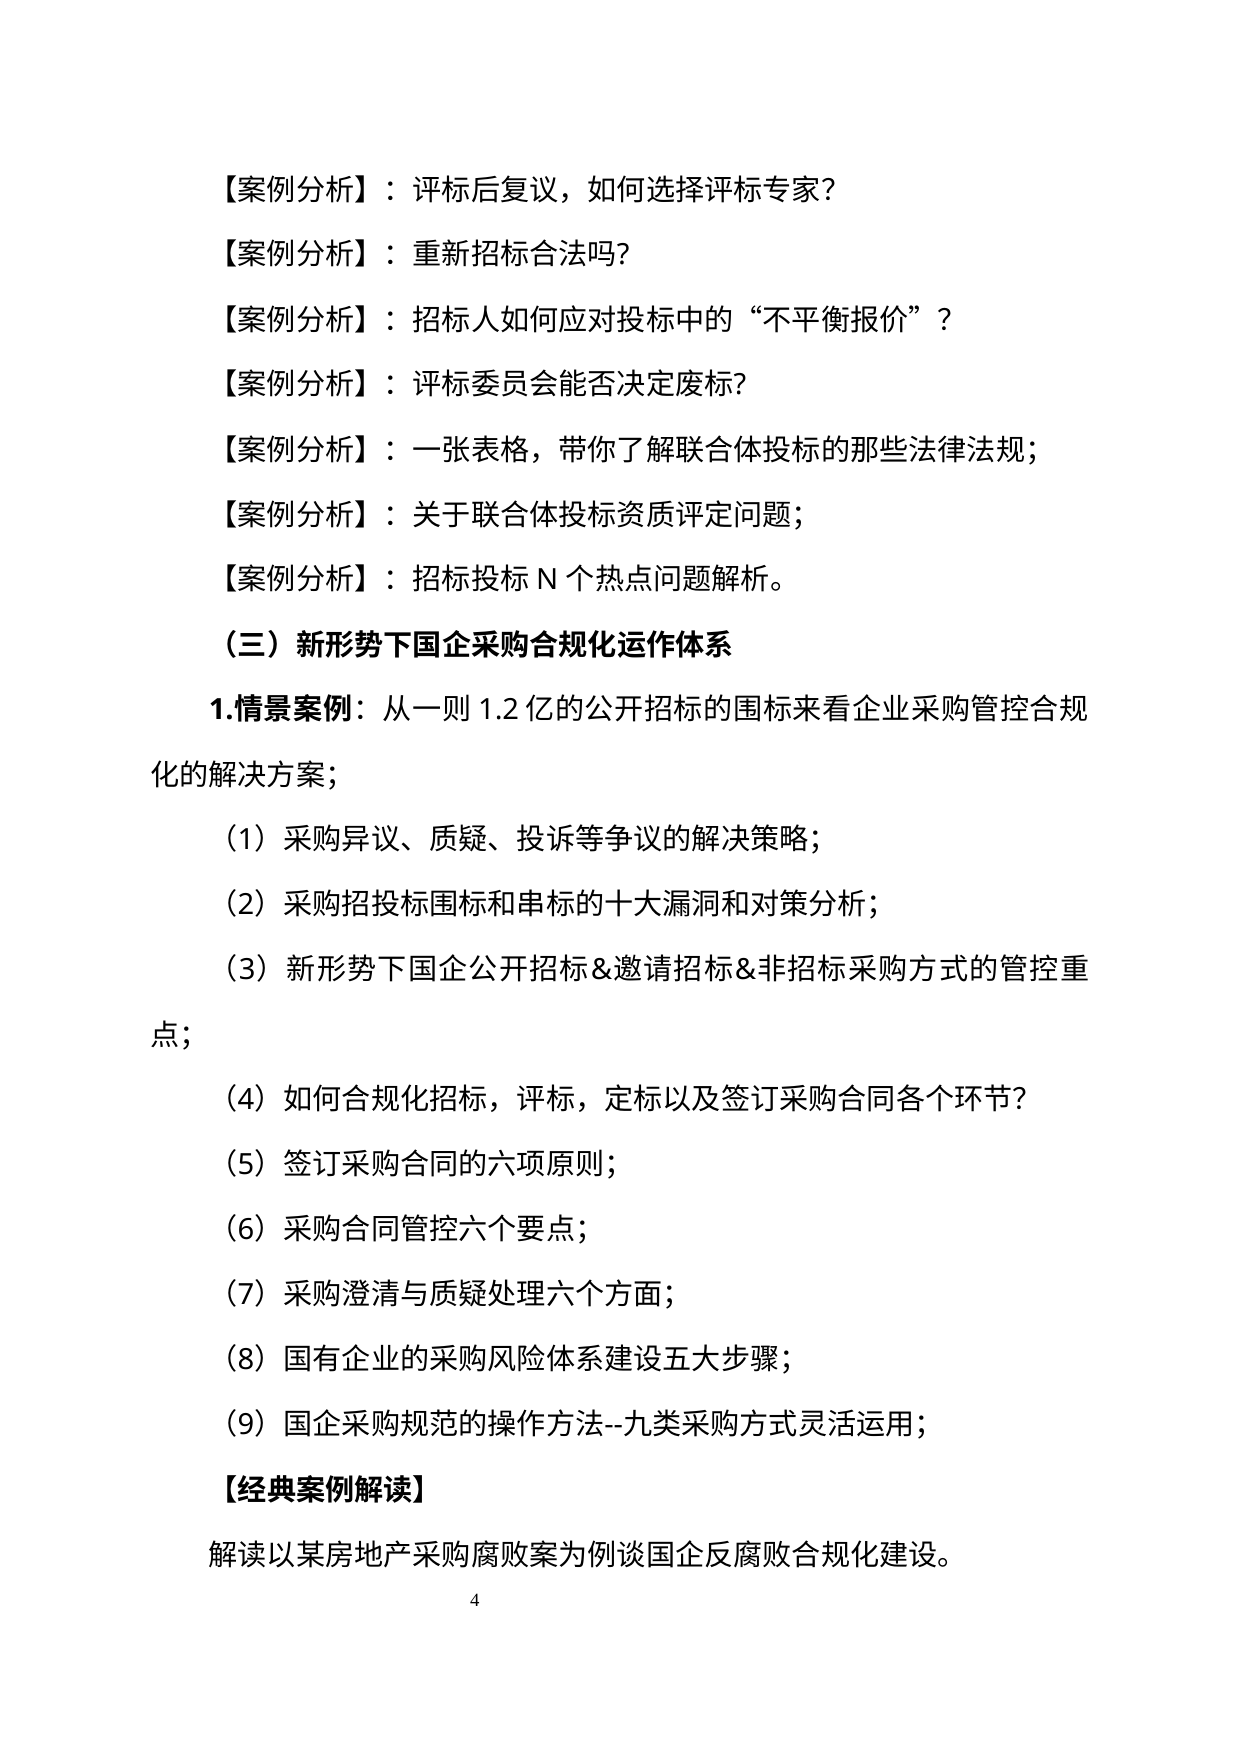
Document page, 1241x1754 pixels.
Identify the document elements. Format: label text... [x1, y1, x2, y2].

text （5）签订采购合同的六项原则； [150, 1130, 1090, 1195]
text （8）国有企业的采购风险体系建设五大步骤； [150, 1325, 1090, 1390]
text 【案例分析】：招标人如何应对投标中的“不平衡报价”？ [150, 285, 1090, 350]
text （2）采购招投标围标和串标的十大漏洞和对策分析； [150, 870, 1090, 935]
text 解读以某房地产采购腐败案为例谈国企反腐败合规化建设。 [150, 1520, 1090, 1585]
text （6）采购合同管控六个要点； [150, 1195, 1090, 1260]
text 1.情景案例：从一则1.2亿的公开招标的围标来看企业采购管控合规化的解决方案； [150, 675, 1090, 805]
text （4）如何合规化招标，评标，定标以及签订采购合同各个环节？ [150, 1065, 1090, 1130]
text （3）新形势下国企公开招标&邀请招标&非招标采购方式的管控重点； [150, 935, 1090, 1065]
text （7）采购澄清与质疑处理六个方面； [150, 1260, 1090, 1325]
text （9）国企采购规范的操作方法--九类采购方式灵活运用； [150, 1390, 1090, 1455]
text 【案例分析】：关于联合体投标资质评定问题； [150, 480, 1090, 545]
text 【案例分析】：招标投标 N 个热点问题解析。 [150, 545, 1090, 610]
text 【案例分析】：重新招标合法吗? [150, 220, 1090, 285]
text 【案例分析】：评标后复议，如何选择评标专家？ [150, 155, 1090, 220]
text 【案例分析】：评标委员会能否决定废标? [150, 350, 1090, 415]
text 【经典案例解读】 [150, 1455, 1090, 1520]
text （三）新形势下国企采购合规化运作体系 [150, 610, 1090, 675]
text （1）采购异议、质疑、投诉等争议的解决策略； [150, 805, 1090, 870]
text 【案例分析】：一张表格，带你了解联合体投标的那些法律法规； [150, 415, 1090, 480]
